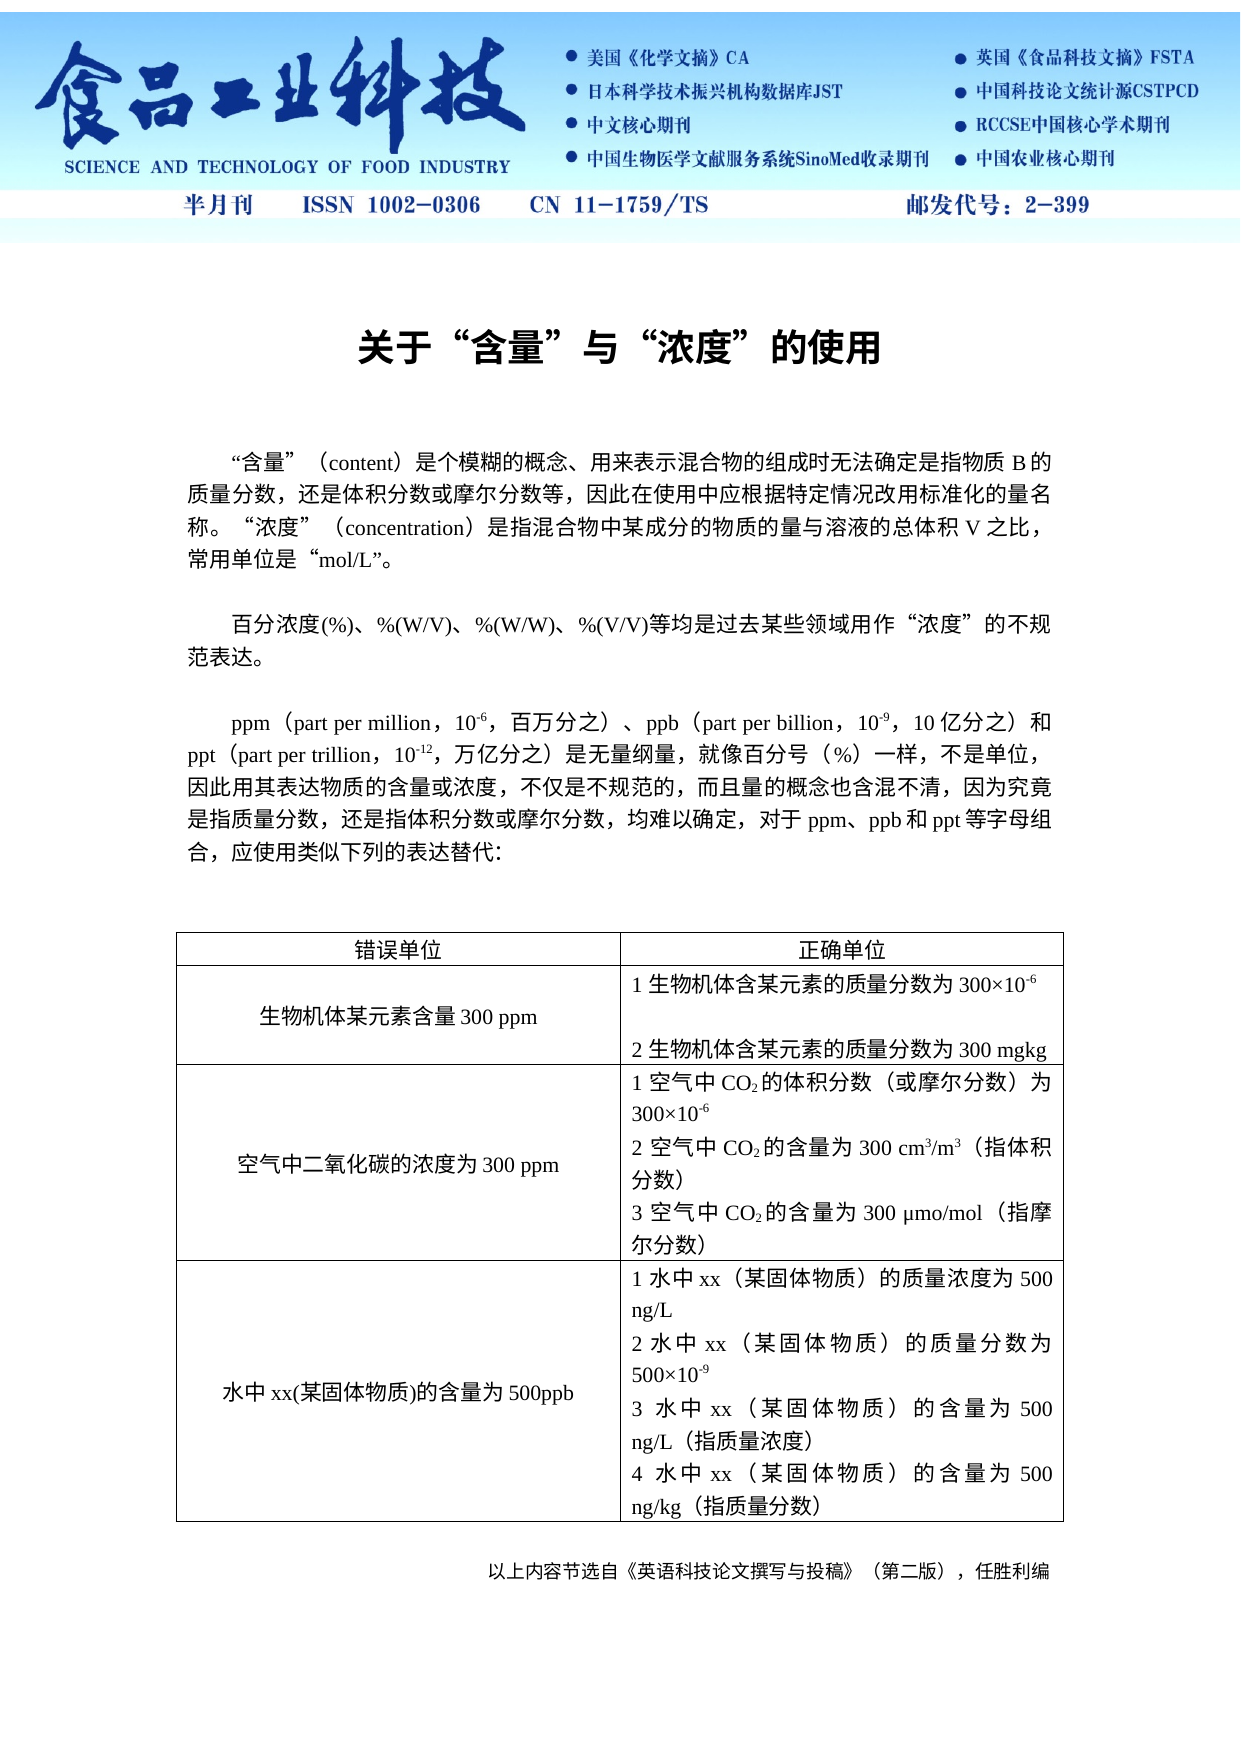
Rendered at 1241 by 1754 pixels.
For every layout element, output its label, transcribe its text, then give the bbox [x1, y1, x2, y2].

text 百分浓度(%)、%(W/V)、%(W/W)、%(V/V)等均是过去某些领域用作“浓度”的不规范表达。 [187, 607, 1053, 672]
table_cell 1 水中xx（某固体物质）的质量浓度为500 ng/L 2水中xx（某固体物质）的质量分数为500×10-9 3 水中xx（某固体物质）的含量为500 ng/L（指质量浓度） 4 水中xx（某固体物质）的含量为500 ng/kg（指质量分数） [621, 1261, 1063, 1521]
table_header 错误单位 [177, 933, 620, 965]
picture [0, 12, 1241, 243]
table_header 正确单位 [621, 933, 1063, 965]
table_cell 1 空气中CO2的体积分数（或摩尔分数）为300×10-6 2 空气中CO2的含量为300 cm3/m3（指体积分数） 3 空气中CO2的含量为300 μmo/mol（指摩尔分数） [621, 1065, 1063, 1260]
table_cell 空气中二氧化碳的浓度为300 ppm [177, 1065, 620, 1260]
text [187, 1554, 1053, 1587]
subtitle 关于“含量”与“浓度”的使用 [187, 313, 1053, 378]
table_cell 1 生物机体含某元素的质量分数为300×10-6 2 生物机体含某元素的质量分数为300 mgkg [621, 966, 1063, 1064]
text ppm（part per million，10-6，百万分之）、ppb（part per billion，10-9，10亿分之）和ppt（part per trillion，10-12，万亿分之）是无量纲量，就像百分号（%）一样，不是单位，因此用其表达物质的含量或浓度，不仅是不规范的，而且量的概念也含混不清，因为究竟是指质量分数，还是指体积分数或摩尔分数，均难以确定，对于ppm、ppb和ppt等字母组合，应使用类似下列的表达替代： [187, 704, 1053, 867]
table_cell 生物机体某元素含量300 ppm [177, 966, 620, 1064]
text “含量”（content）是个模糊的概念、用来表示混合物的组成时无法确定是指物质B的质量分数，还是体积分数或摩尔分数等，因此在使用中应根据特定情况改用标准化的量名称。“浓度”（concentration）是指混合物中某成分的物质的量与溶液的总体积V之比，常用单位是“mol/L”。 [187, 444, 1053, 574]
table_cell 水中xx(某固体物质)的含量为500ppb [177, 1261, 620, 1521]
